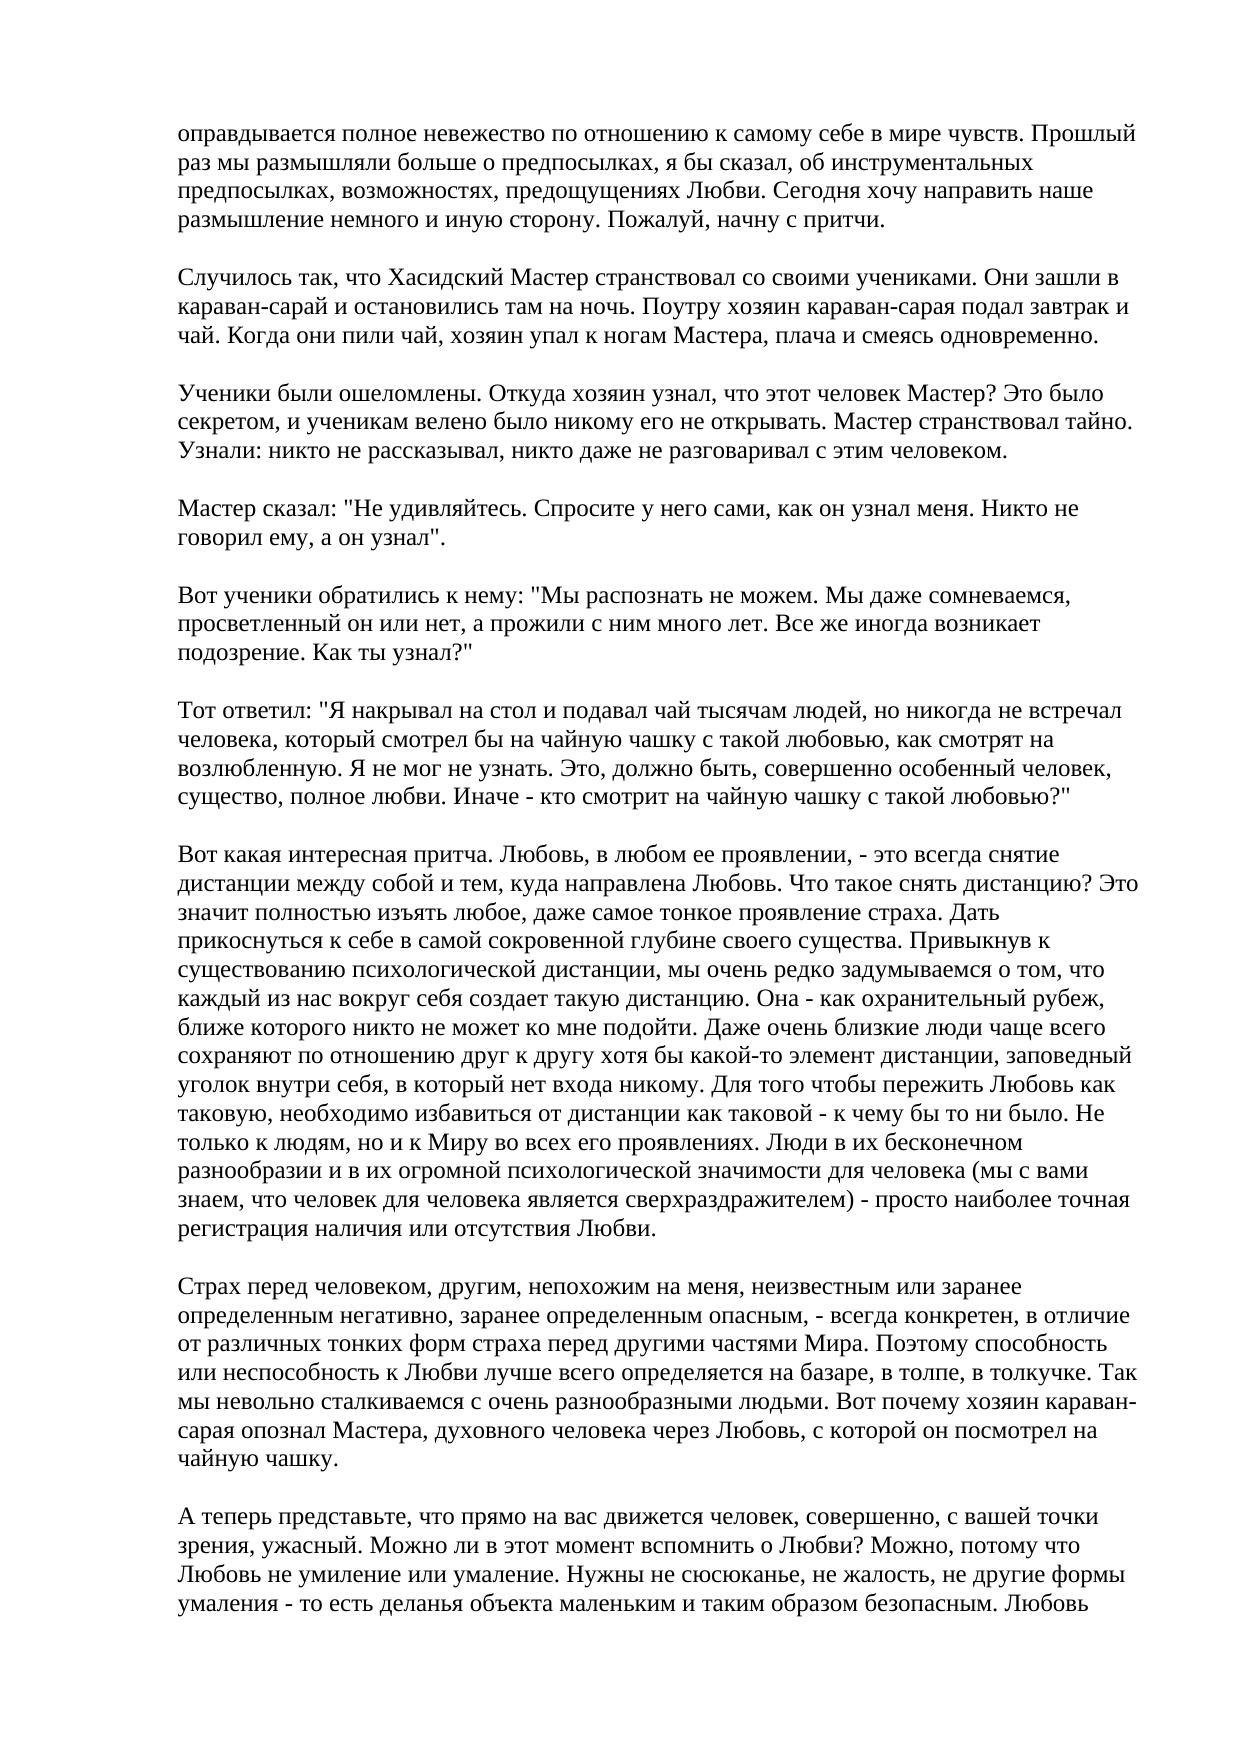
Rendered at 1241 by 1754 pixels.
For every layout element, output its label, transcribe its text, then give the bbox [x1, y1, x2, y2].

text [177, 1501, 1152, 1616]
text Страх перед человеком, другим, непохожим на меня, неизвестным или заранее определенным негативно, заранее определенным опасным, - всегда конкретен, в отличие от различных тонких форм страха перед другими частями Мира. Поэтому способность или неспособность к Любви лучше всего определяется на базаре, в толпе, в толкучке. Так мы невольно сталкиваемся с очень разнообразными людьми. Вот почему хозяин караван- сарая опознал Мастера, духовного человека через Любовь, с которой он посмотрел на чайную чашку. [177, 1271, 1152, 1472]
text Вот ученики обратились к нему: "Мы распознать не можем. Мы даже сомневаемся, просветленный он или нет, а прожили с ним много лет. Все же иногда возникает подозрение. Как ты узнал?" [177, 580, 1152, 666]
text Ученики были ошеломлены. Откуда хозяин узнал, что этот человек Мастер? Это было секретом, и ученикам велено было никому его не открывать. Мастер странствовал тайно. Узнали: никто не рассказывал, никто даже не разговаривал с этим человеком. [177, 378, 1152, 464]
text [177, 118, 1152, 233]
text Тот ответил: "Я накрывал на стол и подавал чай тысячам людей, но никогда не встречал человека, который смотрел бы на чайную чашку с такой любовью, как смотрят на возлюбленную. Я не мог не узнать. Это, должно быть, совершенно особенный человек, существо, полное любви. Иначе - кто смотрит на чайную чашку с такой любовью?" [177, 695, 1152, 810]
text Мастер сказал: "Не удивляйтесь. Спросите у него сами, как он узнал меня. Никто не говорил ему, а он узнал". [177, 493, 1152, 551]
text Вот какая интересная притча. Любовь, в любом ее проявлении, - это всегда снятие дистанции между собой и тем, куда направлена Любовь. Что такое снять дистанцию? Это значит полностью изъять любое, даже самое тонкое проявление страха. Дать прикоснуться к себе в самой сокровенной глубине своего существа. Привыкнув к существованию психологической дистанции, мы очень редко задумываемся о том, что каждый из нас вокруг себя создает такую дистанцию. Она - как охранительный рубеж, ближе которого никто не может ко мне подойти. Даже очень близкие люди чаще всего сохраняют по отношению друг к другу хотя бы какой-то элемент дистанции, заповедный уголок внутри себя, в который нет входа никому. Для того чтобы пережить Любовь как таковую, необходимо избавиться от дистанции как таковой - к чему бы то ни было. Не только к людям, но и к Миру во всех его проявлениях. Люди в их бесконечном разнообразии и в их огромной психологической значимости для человека (мы с вами знаем, что человек для человека является сверхраздражителем) - просто наиболее точная регистрация наличия или отсутствия Любви. [177, 839, 1152, 1242]
text Случилось так, что Хасидский Мастер странствовал со своими учениками. Они зашли в караван-сарай и остановились там на ночь. Поутру хозяин караван-сарая подал завтрак и чай. Когда они пили чай, хозяин упал к ногам Мастера, плача и смеясь одновременно. [177, 262, 1152, 348]
